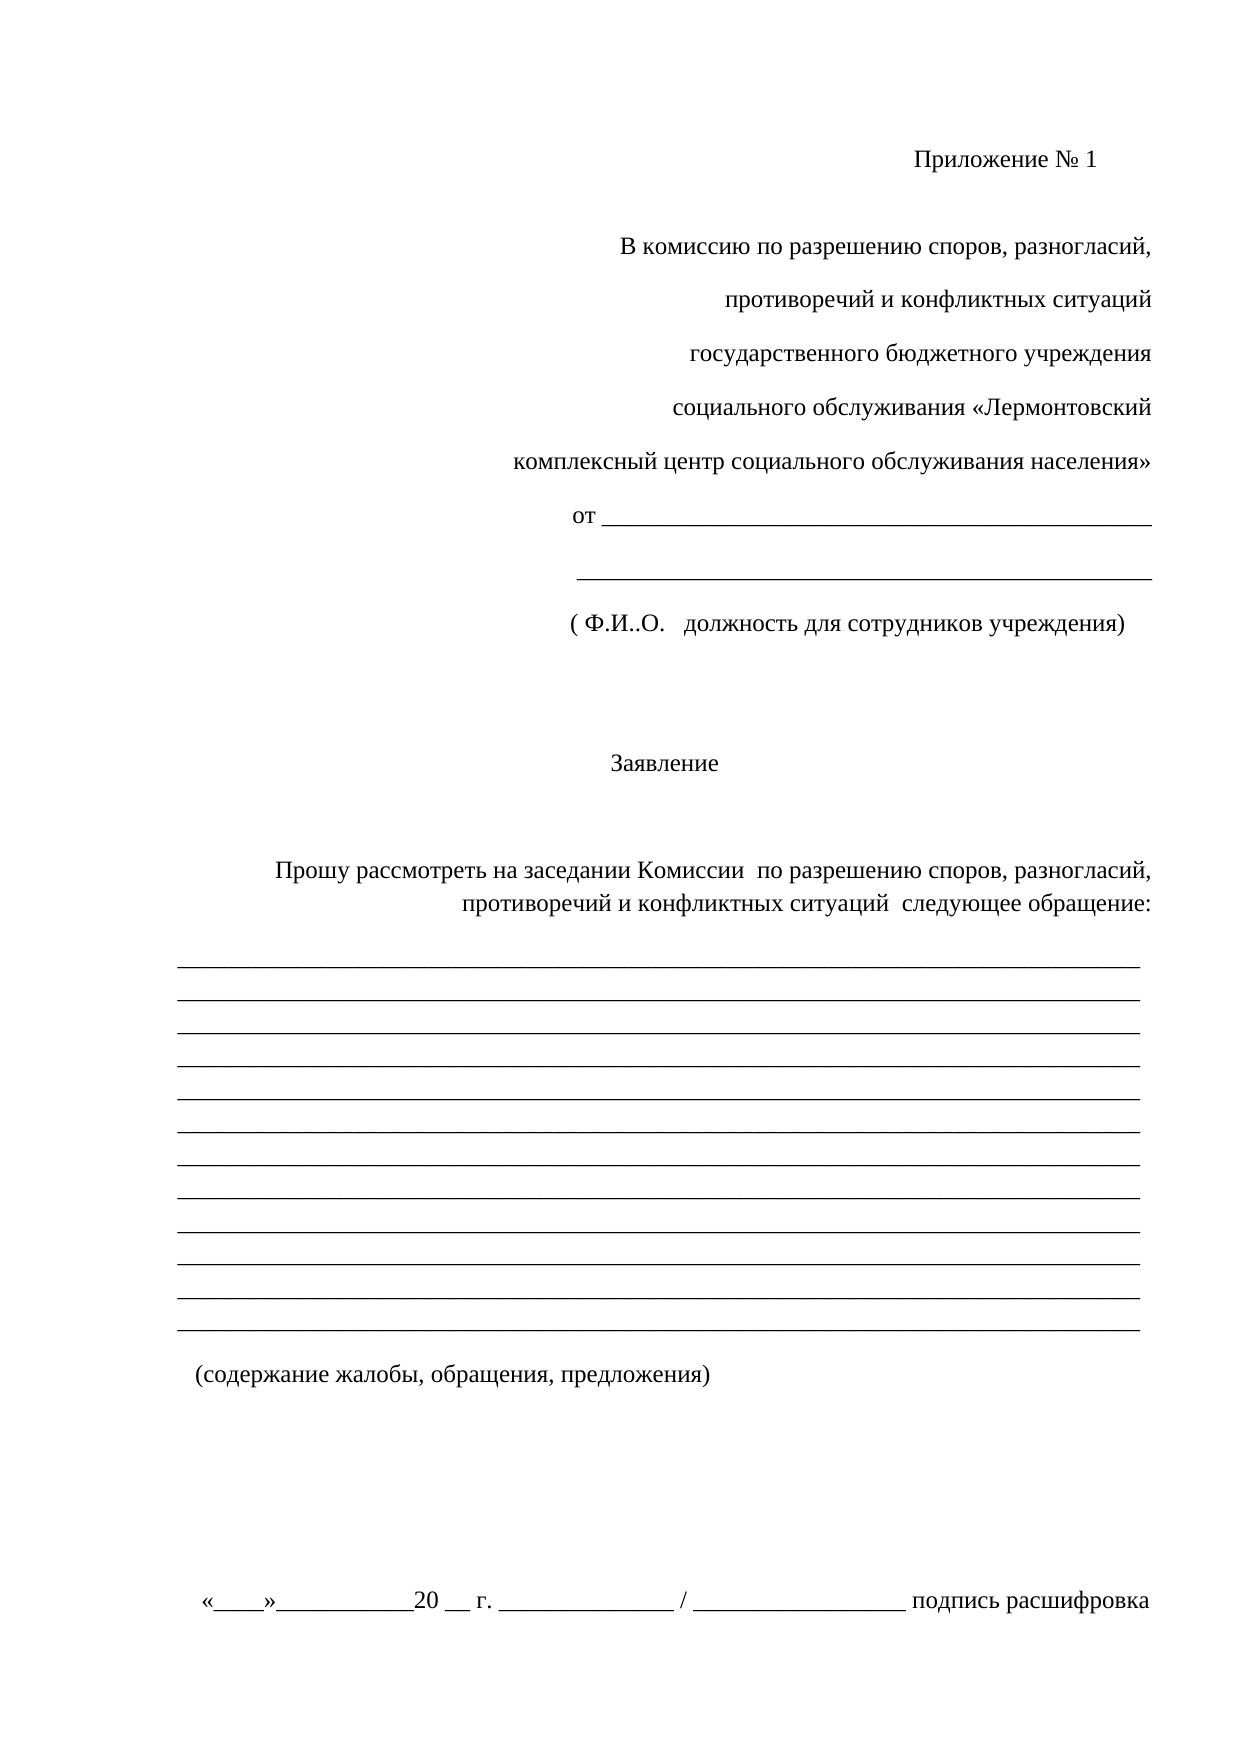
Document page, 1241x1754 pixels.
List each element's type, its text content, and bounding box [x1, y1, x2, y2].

text В комиссию по разрешению споров, разногласий, [177, 231, 1152, 259]
text комплексный центр социального обслуживания населения» [177, 446, 1152, 475]
text противоречий и конфликтных ситуаций [177, 284, 1152, 313]
text ( Ф.И..О. должность для сотрудников учреждения) [121, 608, 1152, 636]
text Приложение № 1 [121, 144, 1152, 173]
text «____»___________20 __ г. ______________ / _________________ подпись расшифровка [121, 1585, 1152, 1614]
text Заявление [177, 748, 1152, 777]
text социального обслуживания «Лермонтовский [177, 392, 1152, 421]
text ______________________________________________ [177, 554, 1152, 583]
text от ____________________________________________ [177, 500, 1152, 529]
text (содержание жалобы, обращения, предложения) [121, 1359, 1152, 1388]
text ____________________________________________________________________________________________________________________________________________________________________________________________________________________________________________________________________________________________________________________________________________________________________________________________________________________________________________________________________________________________________________________________________________________________________________________________________________________________________________________________________________________________________________________________________________________________________________________________________________________________________________________________________________________________________________________________________________________________ [177, 942, 1152, 1334]
text Прошу рассмотреть на заседании Комиссии по разрешению споров, разногласий, противоречий и конфликтных ситуаций следующее обращение: [177, 856, 1152, 917]
text государственного бюджетного учреждения [177, 338, 1152, 367]
